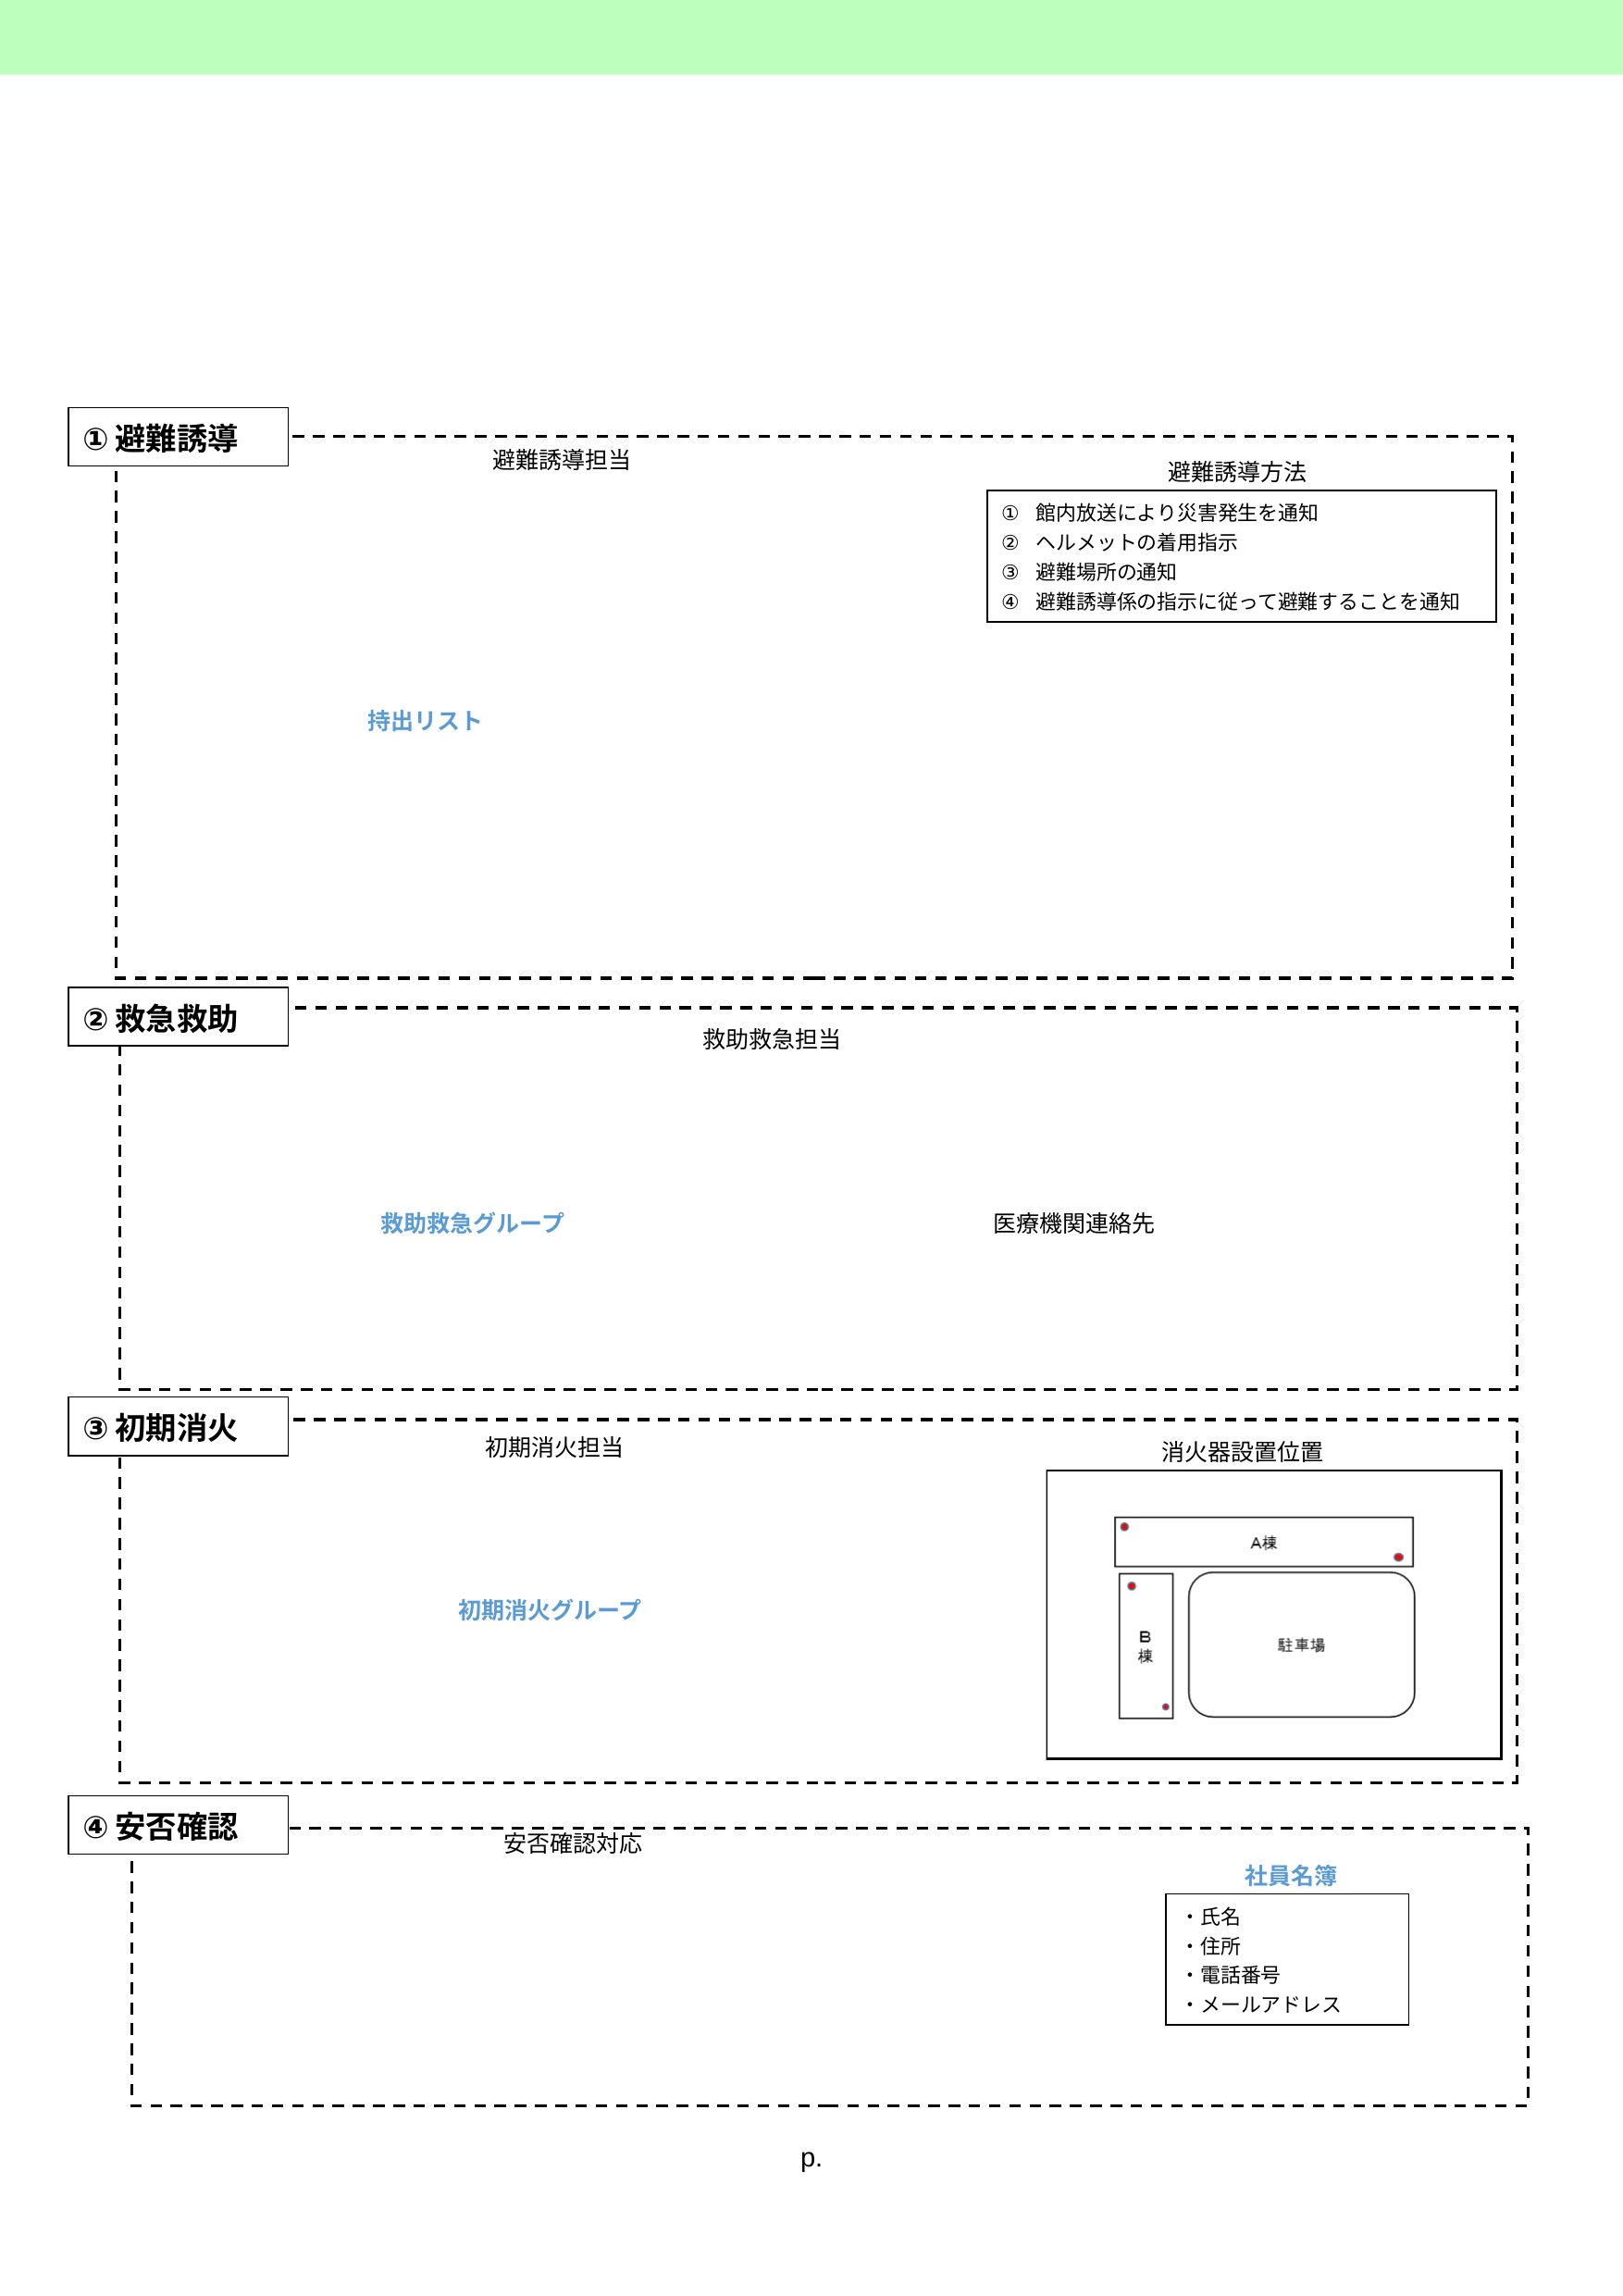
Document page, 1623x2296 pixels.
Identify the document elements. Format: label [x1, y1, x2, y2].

picture [1046, 1470, 1504, 1761]
